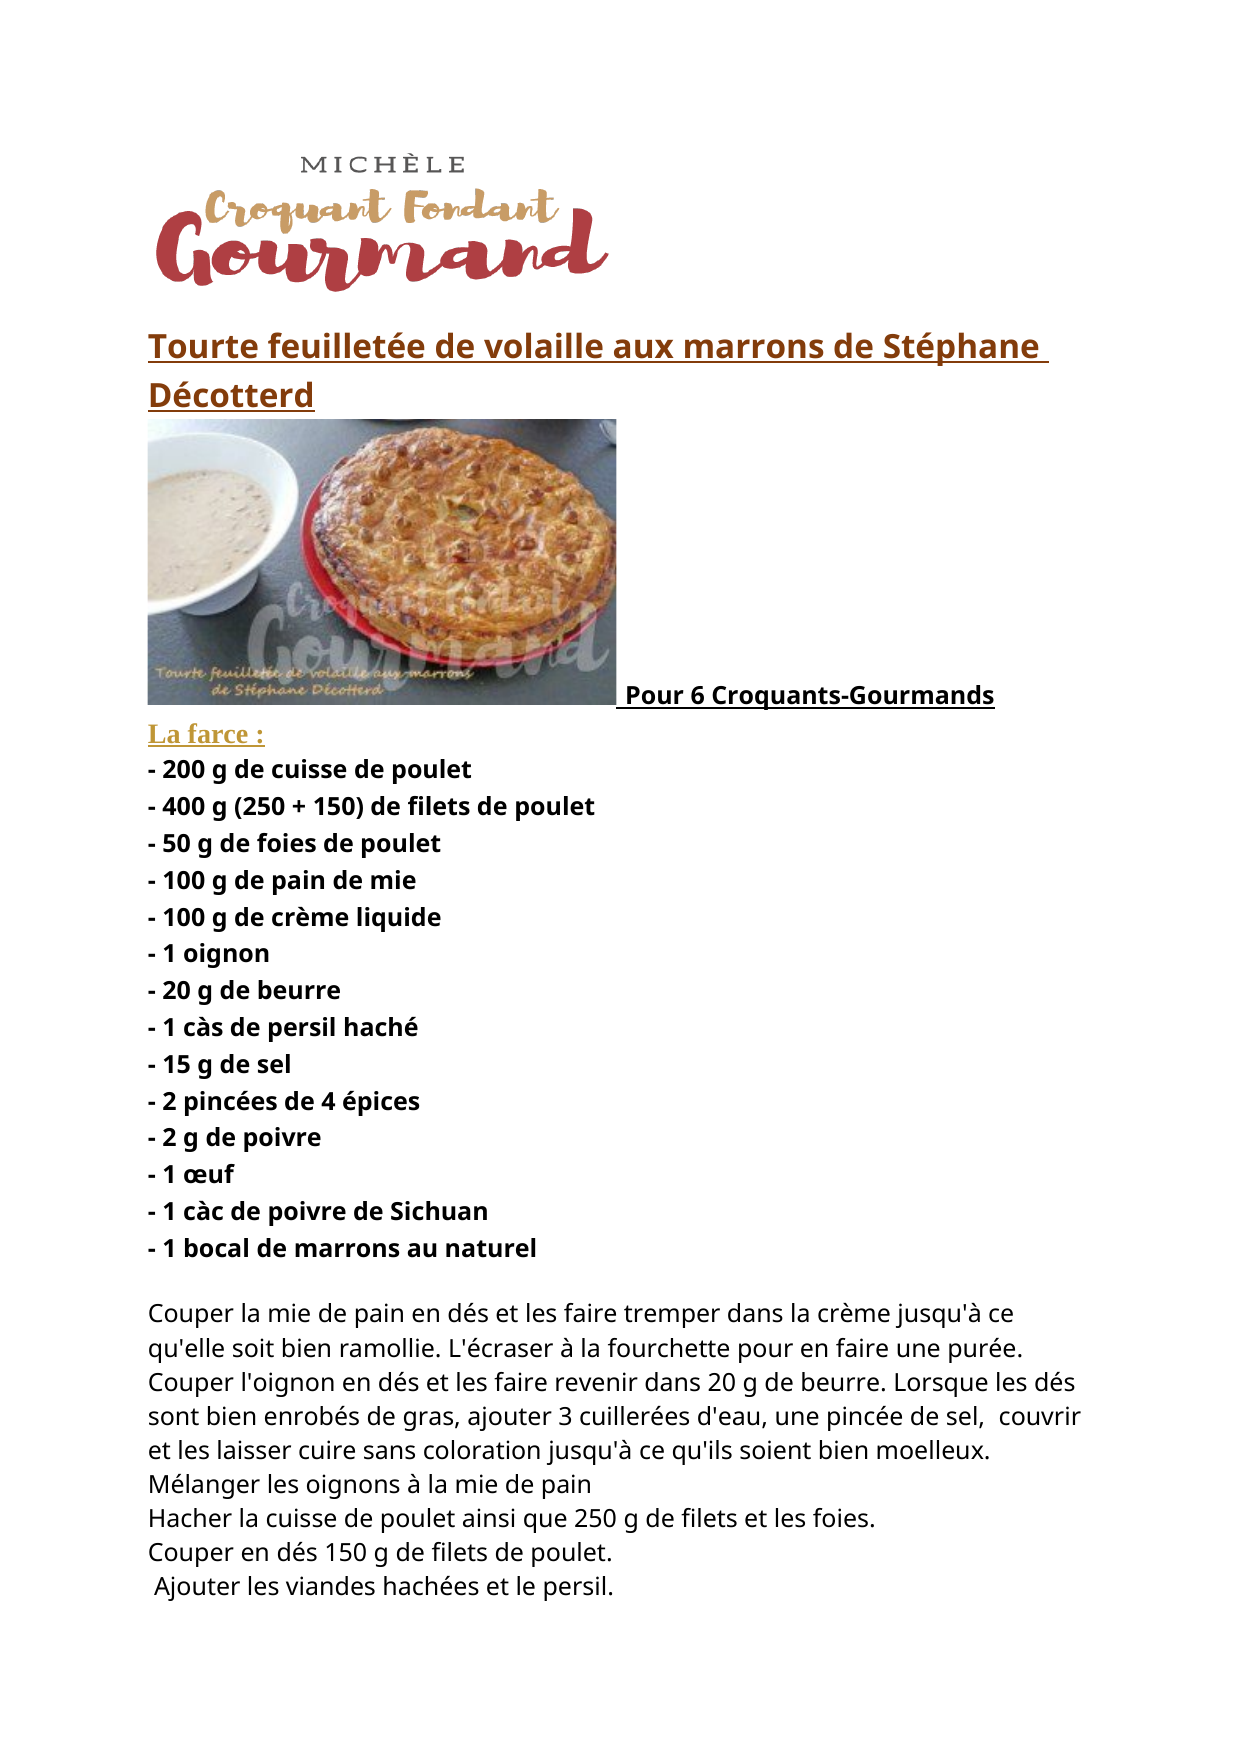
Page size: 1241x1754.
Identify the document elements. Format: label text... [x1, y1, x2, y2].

picture [147, 147, 617, 304]
subtitle Tourte feuilletée de volaille aux marrons de Stéphane Décotterd Pour 6 Croquants-Gourmands La farce : - 200 g de cuisse de poulet - 400 g (250 + 150) de filets de poulet - 50 g de foies de poulet - 100 g de pain de mie - 100 g de crème liquide - 1 oignon - 20 g de beurre - 1 càs de persil haché - 15 g de sel - 2 pincées de 4 épices - 2 g de poivre - 1 œuf - 1 càc de poivre de Sichuan - 1 bocal de marrons au naturel [148, 323, 1093, 1264]
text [148, 1296, 1093, 1603]
picture [147, 419, 617, 705]
